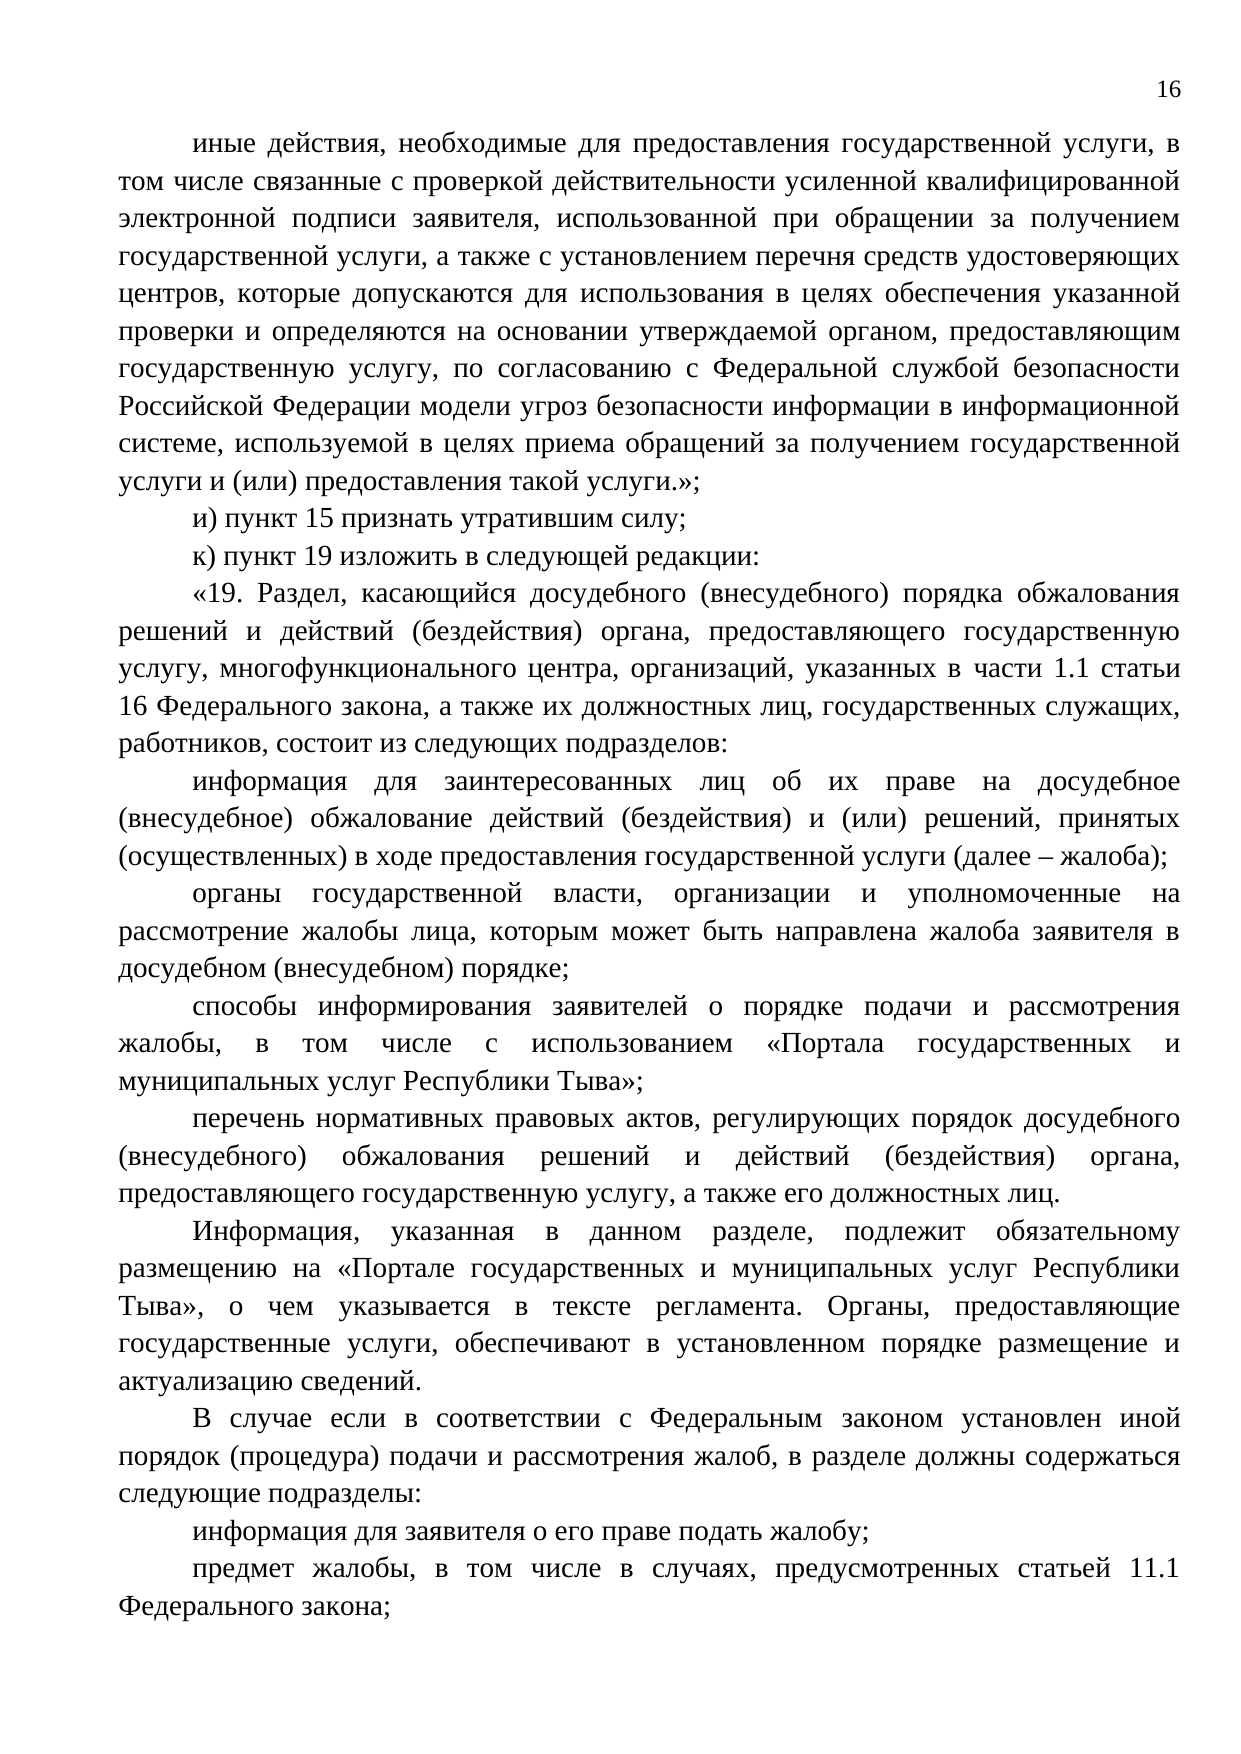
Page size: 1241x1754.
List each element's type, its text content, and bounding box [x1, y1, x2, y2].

text и) пункт 15 признать утратившим силу; [118, 496, 1181, 534]
text к) пункт 19 изложить в следующей редакции: [118, 534, 1181, 571]
text В случае если в соответствии с Федеральным законом установлен иной порядок (процедура) подачи и рассмотрения жалоб, в разделе должны содержаться следующие подразделы: [118, 1396, 1181, 1509]
text перечень нормативных правовых актов, регулирующих порядок досудебного (внесудебного) обжалования решений и действий (бездействия) органа, предоставляющего государственную услугу, а также его должностных лиц. [118, 1096, 1181, 1209]
text способы информирования заявителей о порядке подачи и рассмотрения жалобы, в том числе с использованием «Портала государственных и муниципальных услуг Республики Тыва»; [118, 984, 1181, 1096]
text «19. Раздел, касающийся досудебного (внесудебного) порядка обжалования решений и действий (бездействия) органа, предоставляющего государственную услугу, многофункционального центра, организаций, указанных в части 1.1 статьи 16 Федерального закона, а также их должностных лиц, государственных служащих, работников, состоит из следующих подразделов: [118, 571, 1181, 759]
text информация для заявителя о его праве подать жалобу; [118, 1509, 1181, 1546]
text иные действия, необходимые для предоставления государственной услуги, в том числе связанные с проверкой действительности усиленной квалифицированной электронной подписи заявителя, использованной при обращении за получением государственной услуги, а также с установлением перечня средств удостоверяющих центров, которые допускаются для использования в целях обеспечения указанной проверки и определяются на основании утверждаемой органом, предоставляющим государственную услугу, по согласованию с Федеральной службой безопасности Российской Федерации модели угроз безопасности информации в информационной системе, используемой в целях приема обращений за получением государственной услуги и (или) предоставления такой услуги.»; [118, 121, 1181, 496]
text органы государственной власти, организации и уполномоченные на рассмотрение жалобы лица, которым может быть направлена жалоба заявителя в досудебном (внесудебном) порядке; [118, 871, 1181, 984]
text предмет жалобы, в том числе в случаях, предусмотренных статьей 11.1 Федерального закона; [118, 1546, 1181, 1621]
text информация для заинтересованных лиц об их праве на досудебное (внесудебное) обжалование действий (бездействия) и (или) решений, принятых (осуществленных) в ходе предоставления государственной услуги (далее – жалоба); [118, 759, 1181, 871]
text Информация, указанная в данном разделе, подлежит обязательному размещению на «Портале государственных и муниципальных услуг Республики Тыва», о чем указывается в тексте регламента. Органы, предоставляющие государственные услуги, обеспечивают в установленном порядке размещение и актуализацию сведений. [118, 1209, 1181, 1396]
